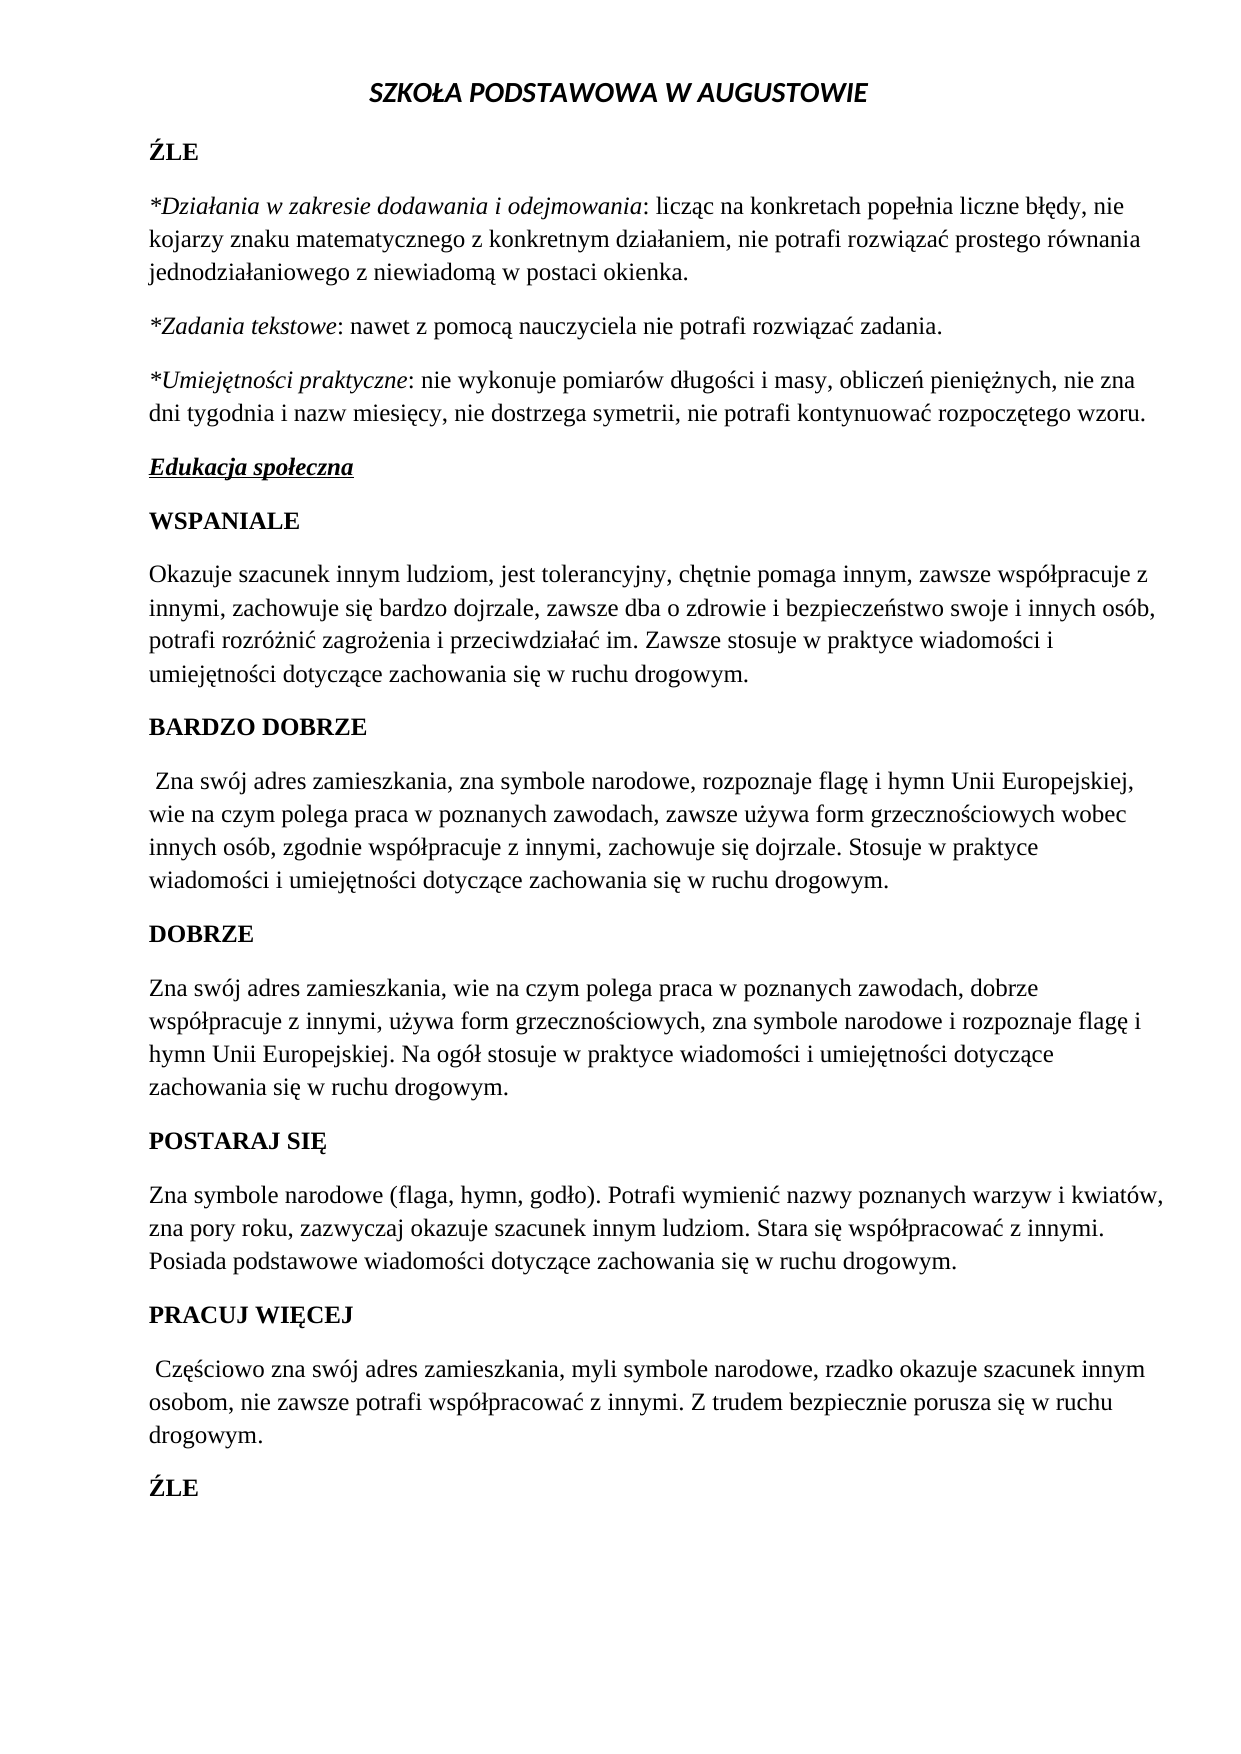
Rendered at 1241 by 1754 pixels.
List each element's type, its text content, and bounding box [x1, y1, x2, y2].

text ŹLE [149, 1473, 1165, 1502]
text Zna symbole narodowe (flaga, hymn, godło). Potrafi wymienić nazwy poznanych warzyw i kwiatów, zna pory roku, zazwyczaj okazuje szacunek innym ludziom. Stara się współpracować z innymi. Posiada podstawowe wiadomości dotyczące zachowania się w ruchu drogowym. [149, 1180, 1165, 1275]
text Edukacja społeczna [149, 452, 1165, 481]
text Zna swój adres zamieszkania, wie na czym polega praca w poznanych zawodach, dobrze współpracuje z innymi, używa form grzecznościowych, zna symbole narodowe i rozpoznaje flagę i hymn Unii Europejskiej. Na ogół stosuje w praktyce wiadomości i umiejętności dotyczące zachowania się w ruchu drogowym. [149, 973, 1165, 1101]
text *Zadania tekstowe: nawet z pomocą nauczyciela nie potrafi rozwiązać zadania. [149, 311, 1165, 340]
text Częściowo zna swój adres zamieszkania, myli symbole narodowe, rzadko okazuje szacunek innym osobom, nie zawsze potrafi współpracować z innymi. Z trudem bezpiecznie porusza się w ruchu drogowym. [149, 1354, 1165, 1448]
text DOBRZE [149, 919, 1165, 948]
text BARDZO DOBRZE [149, 712, 1165, 741]
text *Umiejętności praktyczne: nie wykonuje pomiarów długości i masy, obliczeń pieniężnych, nie zna dni tygodnia i nazw miesięcy, nie dostrzega symetrii, nie potrafi kontynuować rozpoczętego wzoru. [149, 365, 1165, 427]
text PRACUJ WIĘCEJ [149, 1300, 1165, 1328]
text Okazuje szacunek innym ludziom, jest tolerancyjny, chętnie pomaga innym, zawsze współpracuje z innymi, zachowuje się bardzo dojrzale, zawsze dba o zdrowie i bezpieczeństwo swoje i innych osób, potrafi rozróżnić zagrożenia i przeciwdziałać im. Zawsze stosuje w praktyce wiadomości i umiejętności dotyczące zachowania się w ruchu drogowym. [149, 559, 1165, 687]
text *Działania w zakresie dodawania i odejmowania: licząc na konkretach popełnia liczne błędy, nie kojarzy znaku matematycznego z konkretnym działaniem, nie potrafi rozwiązać prostego równania jednodziałaniowego z niewiadomą w postaci okienka. [149, 191, 1165, 286]
text POSTARAJ SIĘ [149, 1126, 1165, 1155]
text Zna swój adres zamieszkania, zna symbole narodowe, rozpoznaje flagę i hymn Unii Europejskiej, wie na czym polega praca w poznanych zawodach, zawsze używa form grzecznościowych wobec innych osób, zgodnie współpracuje z innymi, zachowuje się dojrzale. Stosuje w praktyce wiadomości i umiejętności dotyczące zachowania się w ruchu drogowym. [149, 766, 1165, 894]
text WSPANIALE [149, 506, 1165, 534]
text ŹLE [149, 137, 1165, 166]
